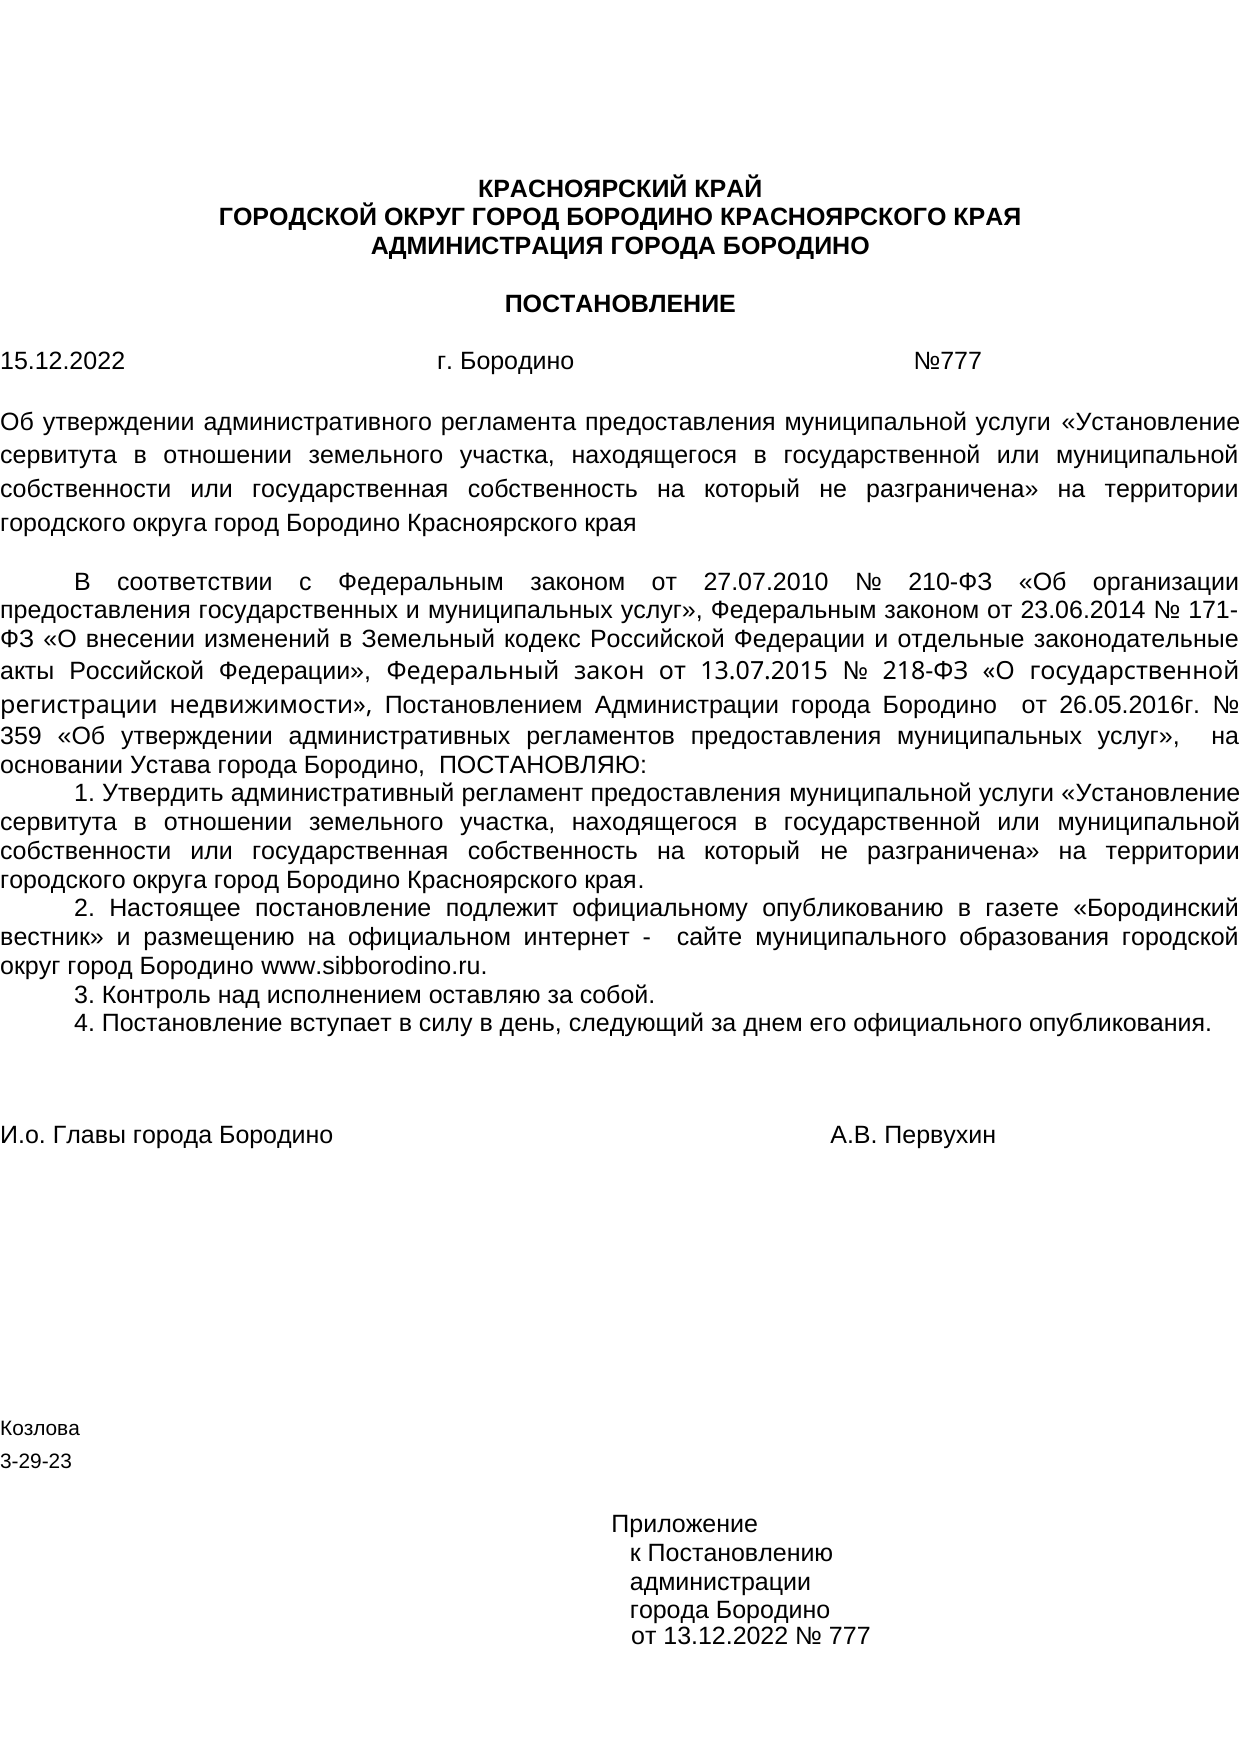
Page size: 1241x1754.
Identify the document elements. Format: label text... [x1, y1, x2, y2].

text 3. Контроль над исполнением оставляю за собой. [0, 979, 1240, 1008]
text И.о. Главы города Бородино А.В. Первухин [0, 1123, 1240, 1148]
text 3-29-23 [0, 1442, 1240, 1475]
text Приложение [0, 1509, 1240, 1538]
text к Постановлению [0, 1538, 1240, 1567]
text Козлова [0, 1408, 1240, 1442]
text ГОРОДСКОЙ ОКРУГ ГОРОД БОРОДИНО КРАСНОЯРСКОГО КРАЯ [0, 202, 1240, 231]
text АДМИНИСТРАЦИЯ ГОРОДА БОРОДИНО [0, 231, 1240, 260]
text Об утверждении административного регламента предоставления муниципальной услуги «Установление сервитута в отношении земельного участка, находящегося в государственной или муниципальной собственности или государственная собственность на который не разграничена» на территории городского округа город Бородино Красноярского края [0, 403, 1240, 538]
text от 13.12.2022 № 777 [0, 1624, 1240, 1649]
text КРАСНОЯРСКИЙ КРАЙ [0, 173, 1240, 202]
text ПОСТАНОВЛЕНИЕ [0, 288, 1240, 317]
text города Бородино [0, 1596, 1240, 1624]
text 1. Утвердить административный регламент предоставления муниципальной услуги «Установление сервитута в отношении земельного участка, находящегося в государственной или муниципальной собственности или государственная собственность на который не разграничена» на территории городского округа город Бородино Красноярского края. [0, 778, 1240, 893]
text администрации [0, 1567, 1240, 1596]
text В соответствии с Федеральным законом от 27.07.2010 № 210-ФЗ «Об организации предоставления государственных и муниципальных услуг», Федеральным законом от 23.06.2014 № 171-ФЗ «О внесении изменений в Земельный кодекс Российской Федерации и отдельные законодательные акты Российской Федерации», Федеральный закон от 13.07.2015 № 218-ФЗ «О государственной регистрации недвижимости», Постановлением Администрации города Бородино от 26.05.2016г. № 359 «Об утверждении административных регламентов предоставления муниципальных услуг», на основании Устава города Бородино, ПОСТАНОВЛЯЮ: [0, 566, 1240, 778]
text 4. Постановление вступает в силу в день, следующий за днем его официального опубликования. [0, 1008, 1240, 1037]
text 15.12.2022 г. Бородино №777 [0, 346, 1240, 375]
text 2. Настоящее постановление подлежит официальному опубликованию в газете «Бородинский вестник» и размещению на официальном интернет - сайте муниципального образования городской округ город Бородино www.sibborodino.ru. [0, 893, 1240, 979]
